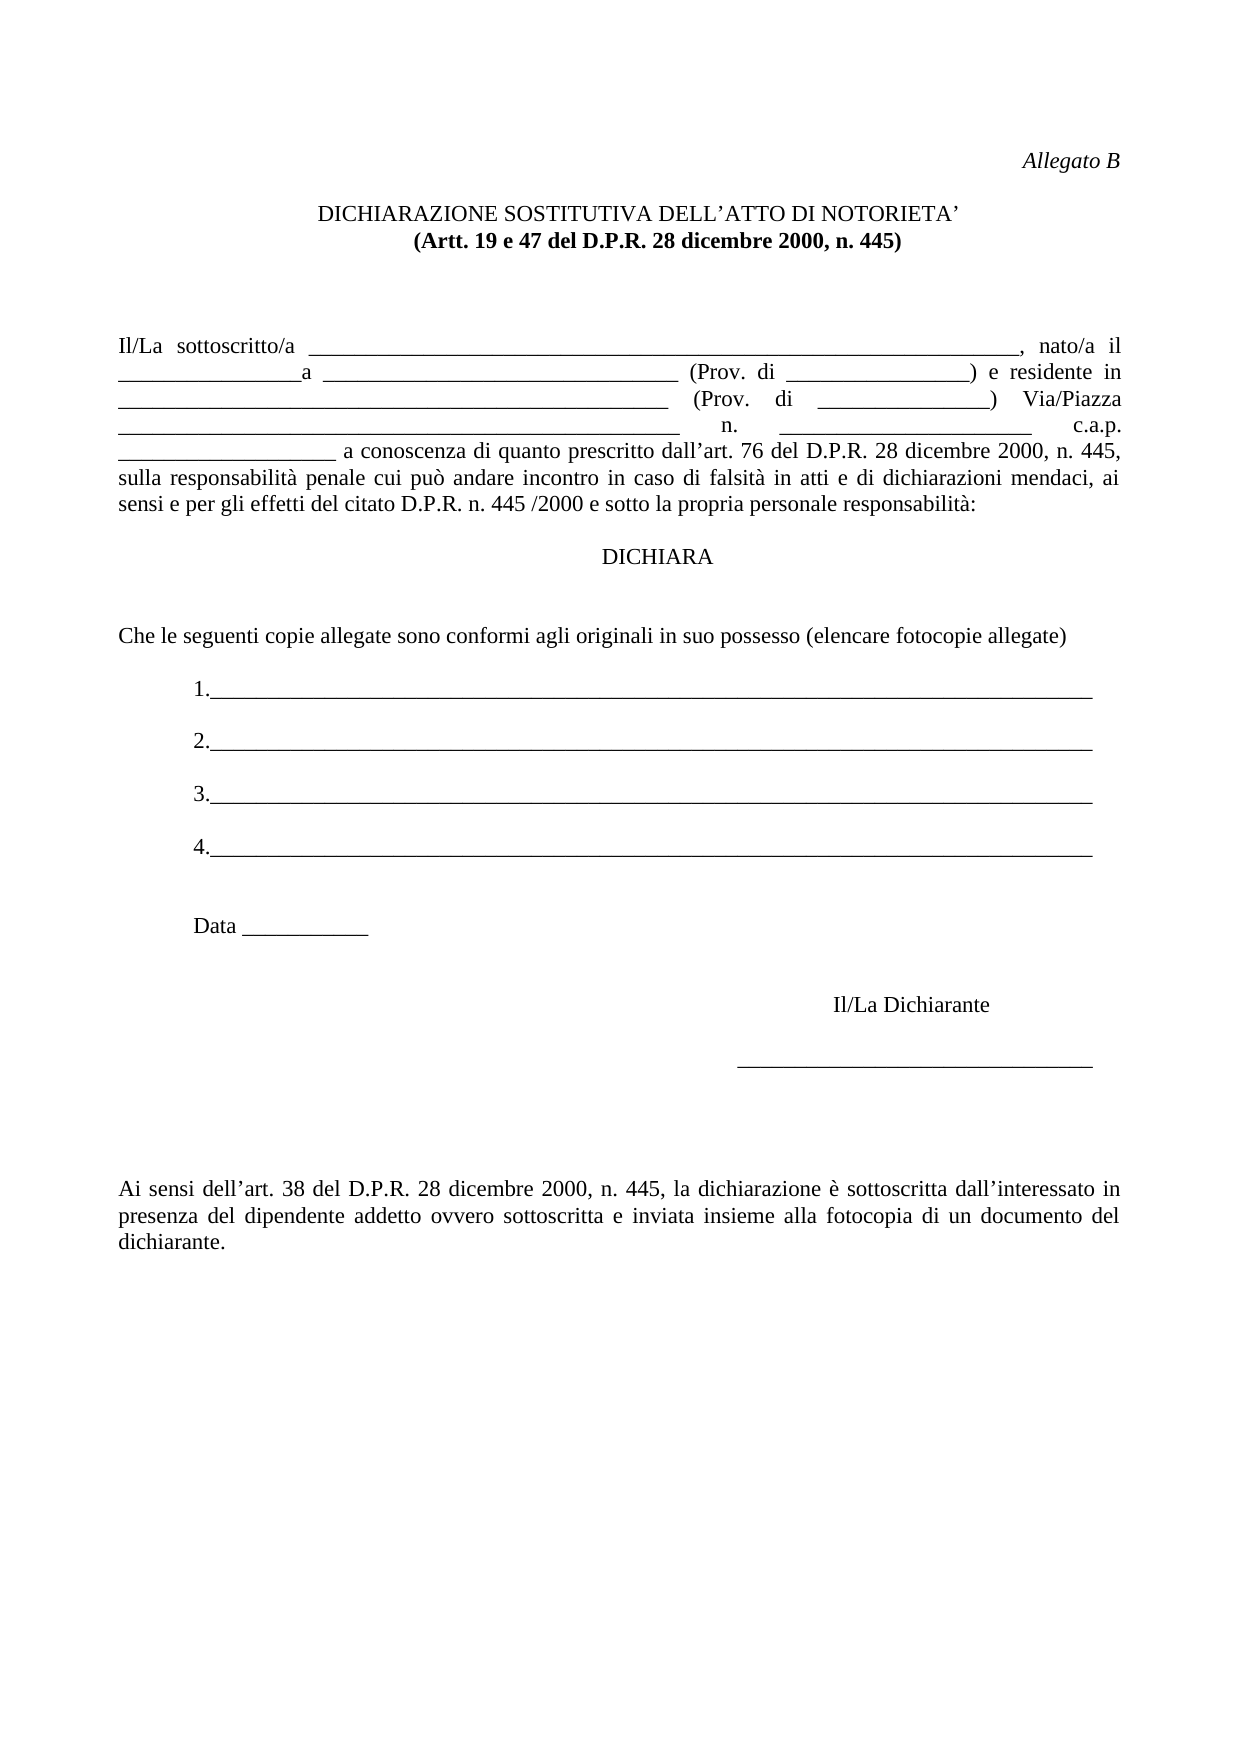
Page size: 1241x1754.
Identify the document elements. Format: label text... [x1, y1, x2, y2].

text 3._____________________________________________________________________________ [193, 780, 1122, 806]
text _______________________________ [636, 1044, 1122, 1070]
text Allegato B [118, 148, 1122, 174]
text 2._____________________________________________________________________________ [193, 727, 1122, 754]
text 1._____________________________________________________________________________ [193, 675, 1122, 701]
text 4._____________________________________________________________________________ [193, 833, 1122, 859]
text DICHIARAZIONE SOSTITUTIVA DELL’ATTO DI NOTORIETA’ [156, 200, 1122, 227]
text Il/La Dichiarante [193, 991, 1122, 1017]
text DICHIARA [193, 543, 1122, 569]
text Data ___________ [193, 912, 1122, 938]
text Il/La sottoscritto/a ______________________________________________________________, nato/a il ________________a _______________________________ (Prov. di ________________) e residente in ________________________________________________ (Prov. di _______________) Via/Piazza _________________________________________________ n. ______________________ c.a.p. ___________________ a conoscenza di quanto prescritto dall’art. 76 del D.P.R. 28 dicembre 2000, n. 445, sulla responsabilità penale cui può andare incontro in caso di falsità in atti e di dichiarazioni mendaci, ai sensi e per gli effetti del citato D.P.R. n. 445 /2000 e sotto la propria personale responsabilità: [118, 332, 1122, 517]
text Che le seguenti copie allegate sono conformi agli originali in suo possesso (elencare fotocopie allegate) [118, 622, 1122, 648]
text (Artt. 19 e 47 del D.P.R. 28 dicembre 2000, n. 445) [193, 227, 1122, 253]
text Ai sensi dell’art. 38 del D.P.R. 28 dicembre 2000, n. 445, la dichiarazione è sottoscritta dall’interessato in presenza del dipendente addetto ovvero sottoscritta e inviata insieme alla fotocopia di un documento del dichiarante. [118, 1175, 1122, 1254]
